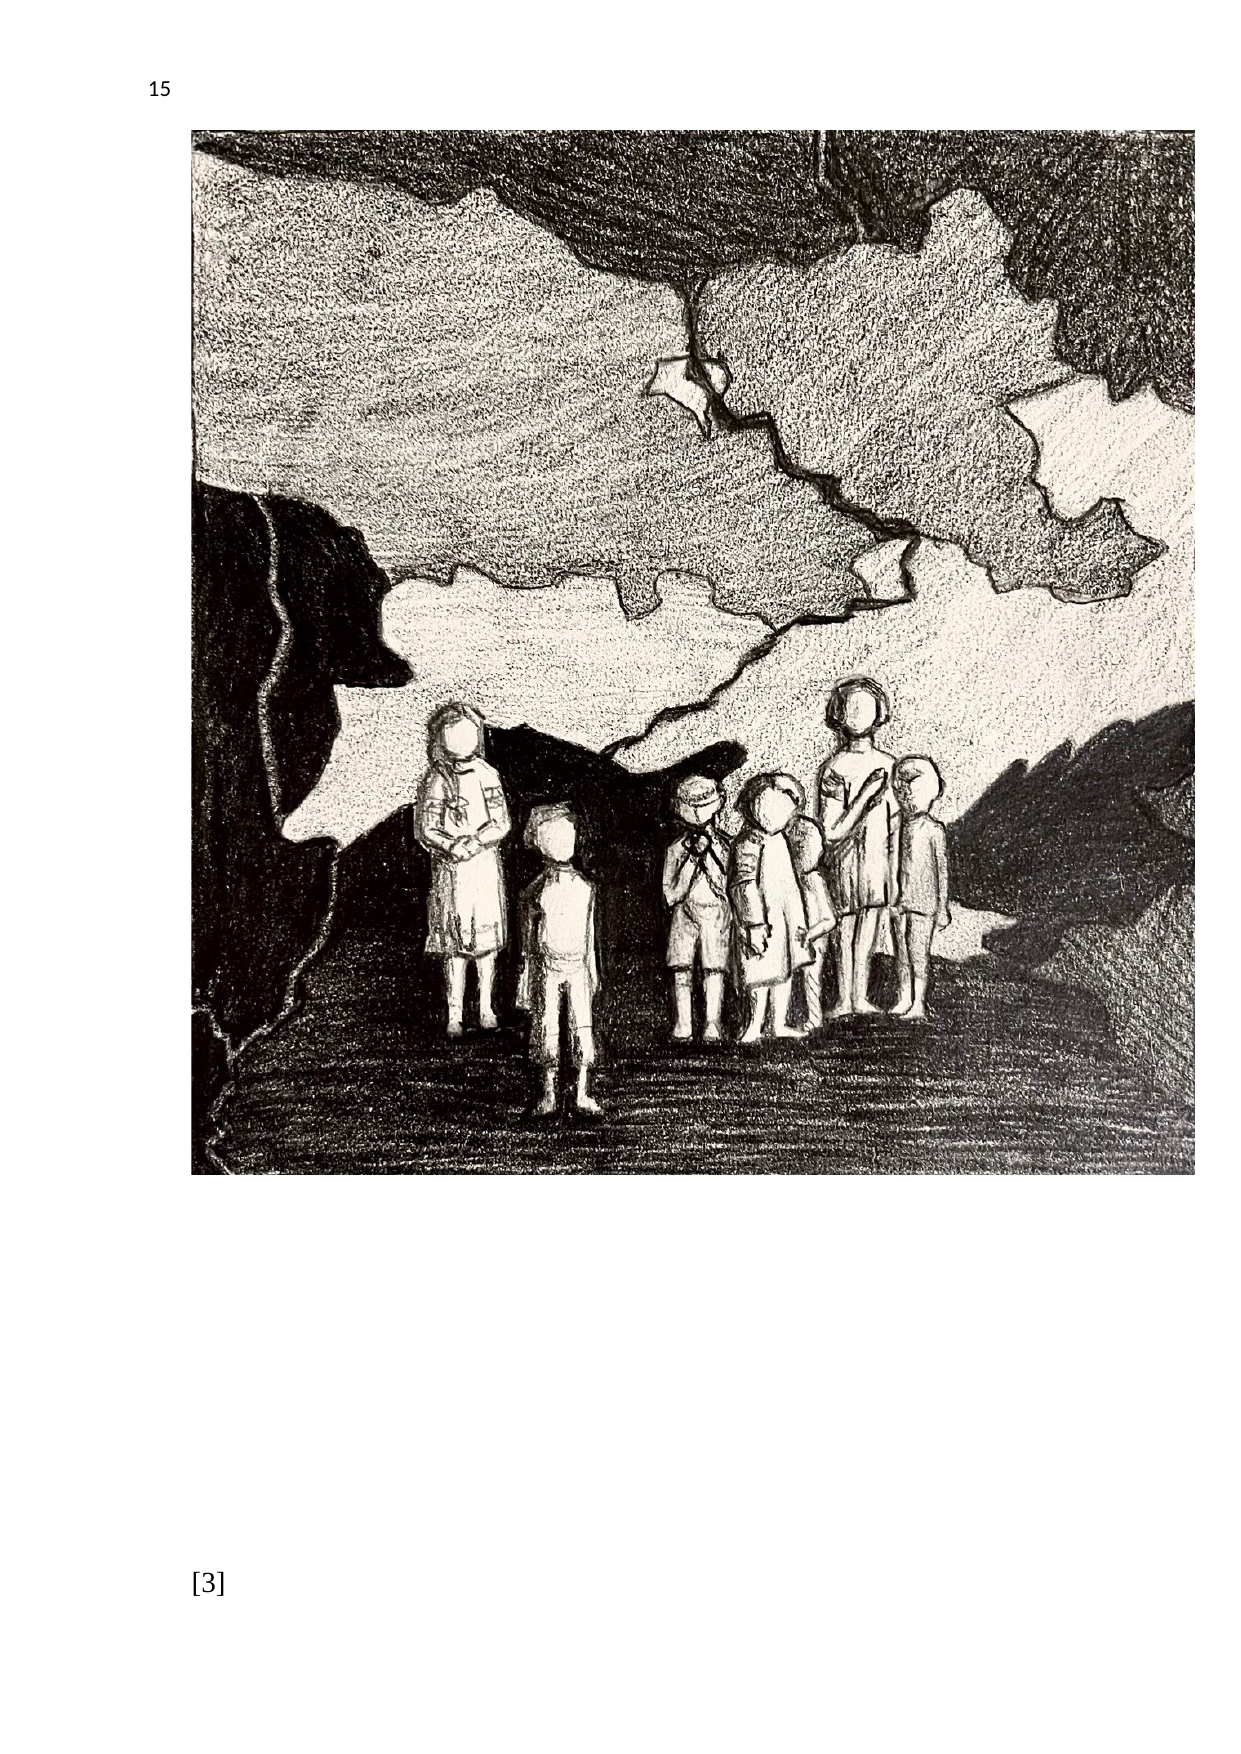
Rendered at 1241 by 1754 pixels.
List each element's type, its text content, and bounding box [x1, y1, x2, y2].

picture [191, 130, 1195, 1175]
text [3] [148, 1565, 1181, 1598]
